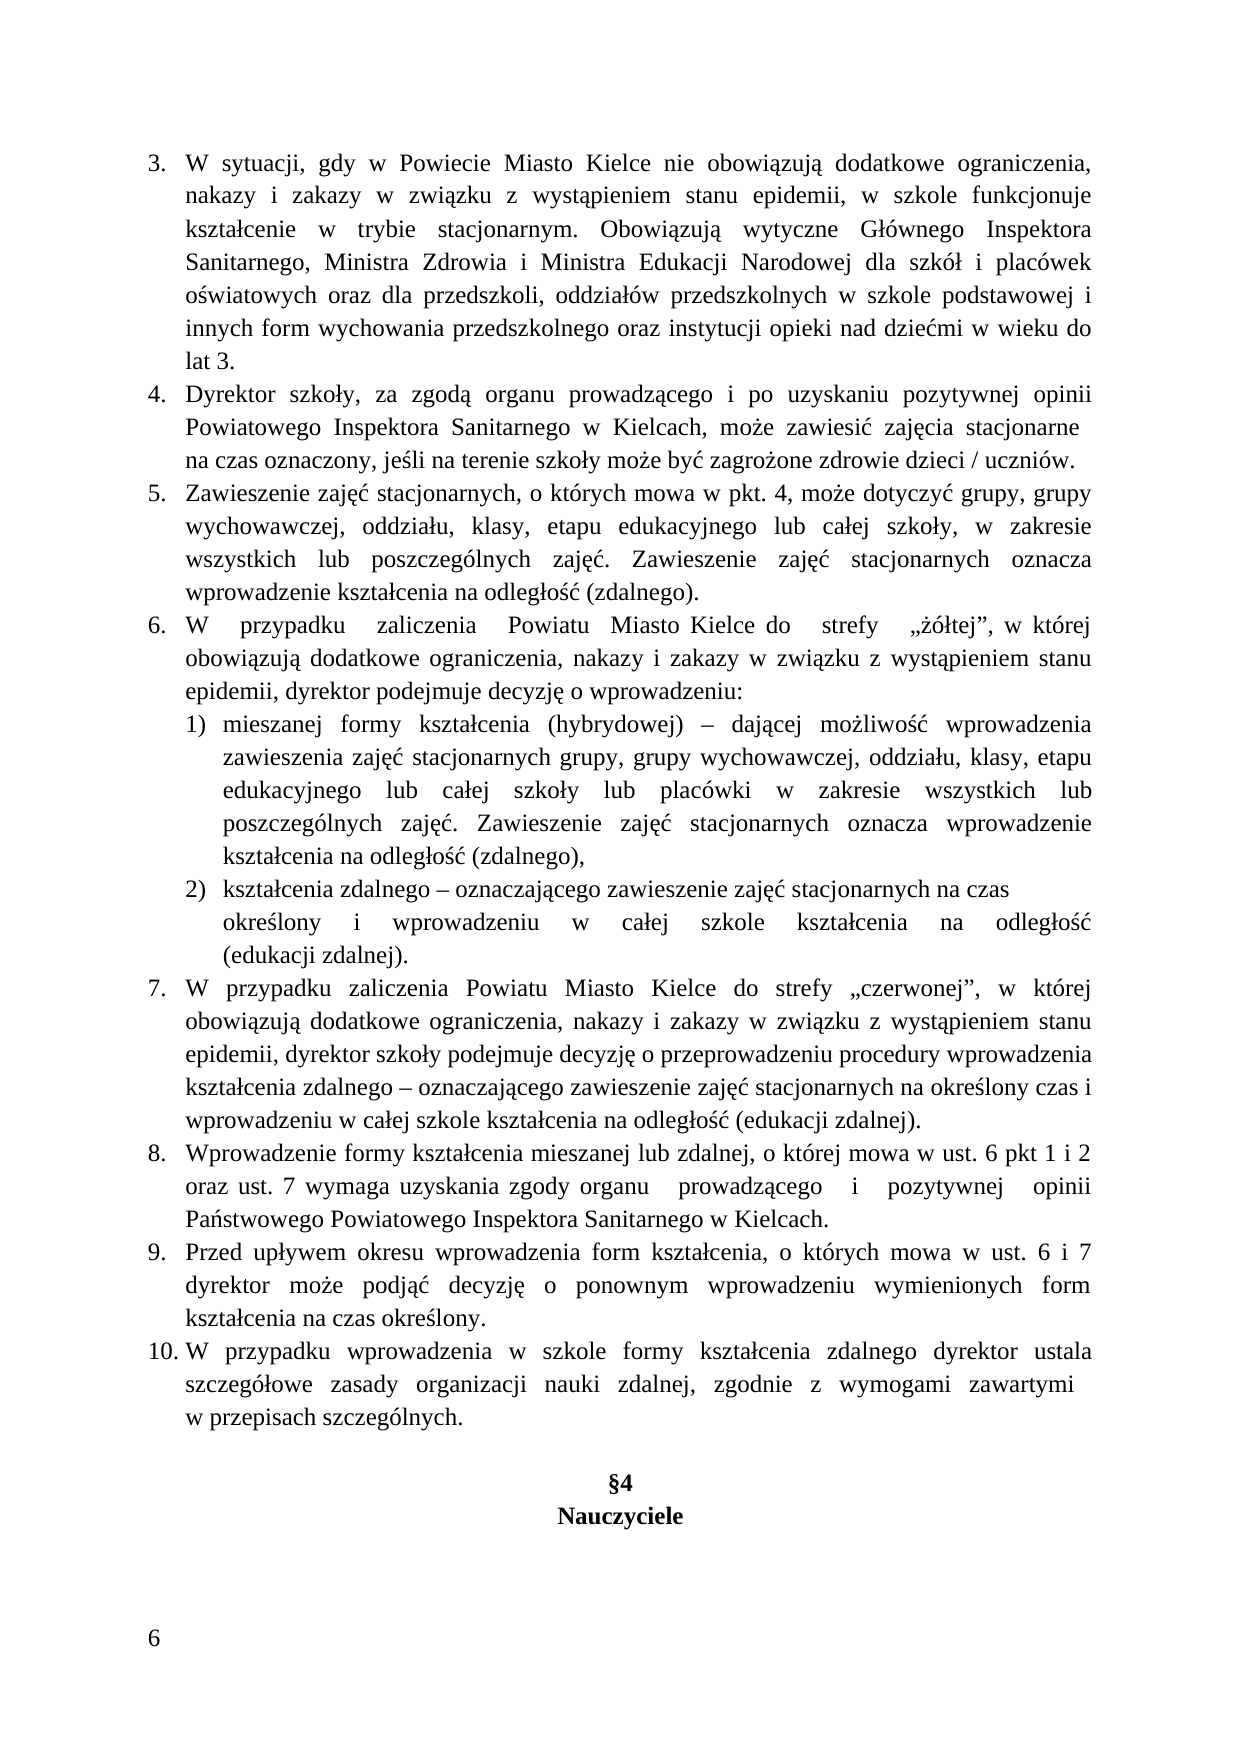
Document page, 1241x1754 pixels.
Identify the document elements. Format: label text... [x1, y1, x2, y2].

list W sytuacji, gdy w Powiecie Miasto Kielce nie obowiązują dodatkowe ograniczenia, nakazy i zakazy w związku z wystąpieniem stanu epidemii, w szkole funkcjonuje kształcenie w trybie stacjonarnym. Obowiązują wytyczne Głównego Inspektora Sanitarnego, Ministra Zdrowia i Ministra Edukacji Narodowej dla szkół i placówek oświatowych oraz dla przedszkoli, oddziałów przedszkolnych w szkole podstawowej i innych form wychowania przedszkolnego oraz instytucji opieki nad dziećmi w wieku do lat 3. [148, 148, 1093, 374]
list kształcenia zdalnego – oznaczającego zawieszenie zajęć stacjonarnych na czas [185, 874, 1093, 903]
list Dyrektor szkoły, za zgodą organu prowadzącego i po uzyskaniu pozytywnej opinii Powiatowego Inspektora Sanitarnego w Kielcach, może zawiesić zajęcia stacjonarne na czas oznaczony, jeśli na terenie szkoły może być zagrożone zdrowie dzieci / uczniów. [148, 379, 1093, 473]
list W przypadku zaliczenia Powiatu Miasto Kielce do strefy „żółtej”, w której obowiązują dodatkowe ograniczenia, nakazy i zakazy w związku z wystąpieniem stanu epidemii, dyrektor podejmuje decyzję o wprowadzeniu: [148, 610, 1093, 705]
list W przypadku wprowadzenia w szkole formy kształcenia zdalnego dyrektor ustala szczegółowe zasady organizacji nauki zdalnej, zgodnie z wymogami zawartymi w przepisach szczególnych. [148, 1336, 1093, 1431]
list Zawieszenie zajęć stacjonarnych, o których mowa w pkt. 4, może dotyczyć grupy, grupy wychowawczej, oddziału, klasy, etapu edukacyjnego lub całej szkoły, w zakresie wszystkich lub poszczególnych zajęć. Zawieszenie zajęć stacjonarnych oznacza wprowadzenie kształcenia na odległość (zdalnego). [148, 478, 1093, 606]
text Nauczyciele [148, 1501, 1093, 1530]
list Przed upływem okresu wprowadzenia form kształcenia, o których mowa w ust. 6 i 7 dyrektor może podjąć decyzję o ponownym wprowadzeniu wymienionych form kształcenia na czas określony. [148, 1237, 1093, 1332]
list W przypadku zaliczenia Powiatu Miasto Kielce do strefy „czerwonej”, w której obowiązują dodatkowe ograniczenia, nakazy i zakazy w związku z wystąpieniem stanu epidemii, dyrektor szkoły podejmuje decyzję o przeprowadzeniu procedury wprowadzenia kształcenia zdalnego – oznaczającego zawieszenie zajęć stacjonarnych na określony czas i wprowadzeniu w całej szkole kształcenia na odległość (edukacji zdalnej). [148, 973, 1093, 1134]
text §4 [148, 1468, 1093, 1497]
list Wprowadzenie formy kształcenia mieszanej lub zdalnej, o której mowa w ust. 6 pkt 1 i 2 oraz ust. 7 wymaga uzyskania zgody organu prowadzącego i pozytywnej opinii Państwowego Powiatowego Inspektora Sanitarnego w Kielcach. [148, 1138, 1093, 1233]
list mieszanej formy kształcenia (hybrydowej) – dającej możliwość wprowadzenia zawieszenia zajęć stacjonarnych grupy, grupy wychowawczej, oddziału, klasy, etapu edukacyjnego lub całej szkoły lub placówki w zakresie wszystkich lub poszczególnych zajęć. Zawieszenie zajęć stacjonarnych oznacza wprowadzenie kształcenia na odległość (zdalnego), [185, 709, 1093, 870]
text określony i wprowadzeniu w całej szkole kształcenia na odległość (edukacji zdalnej). [223, 907, 1093, 969]
